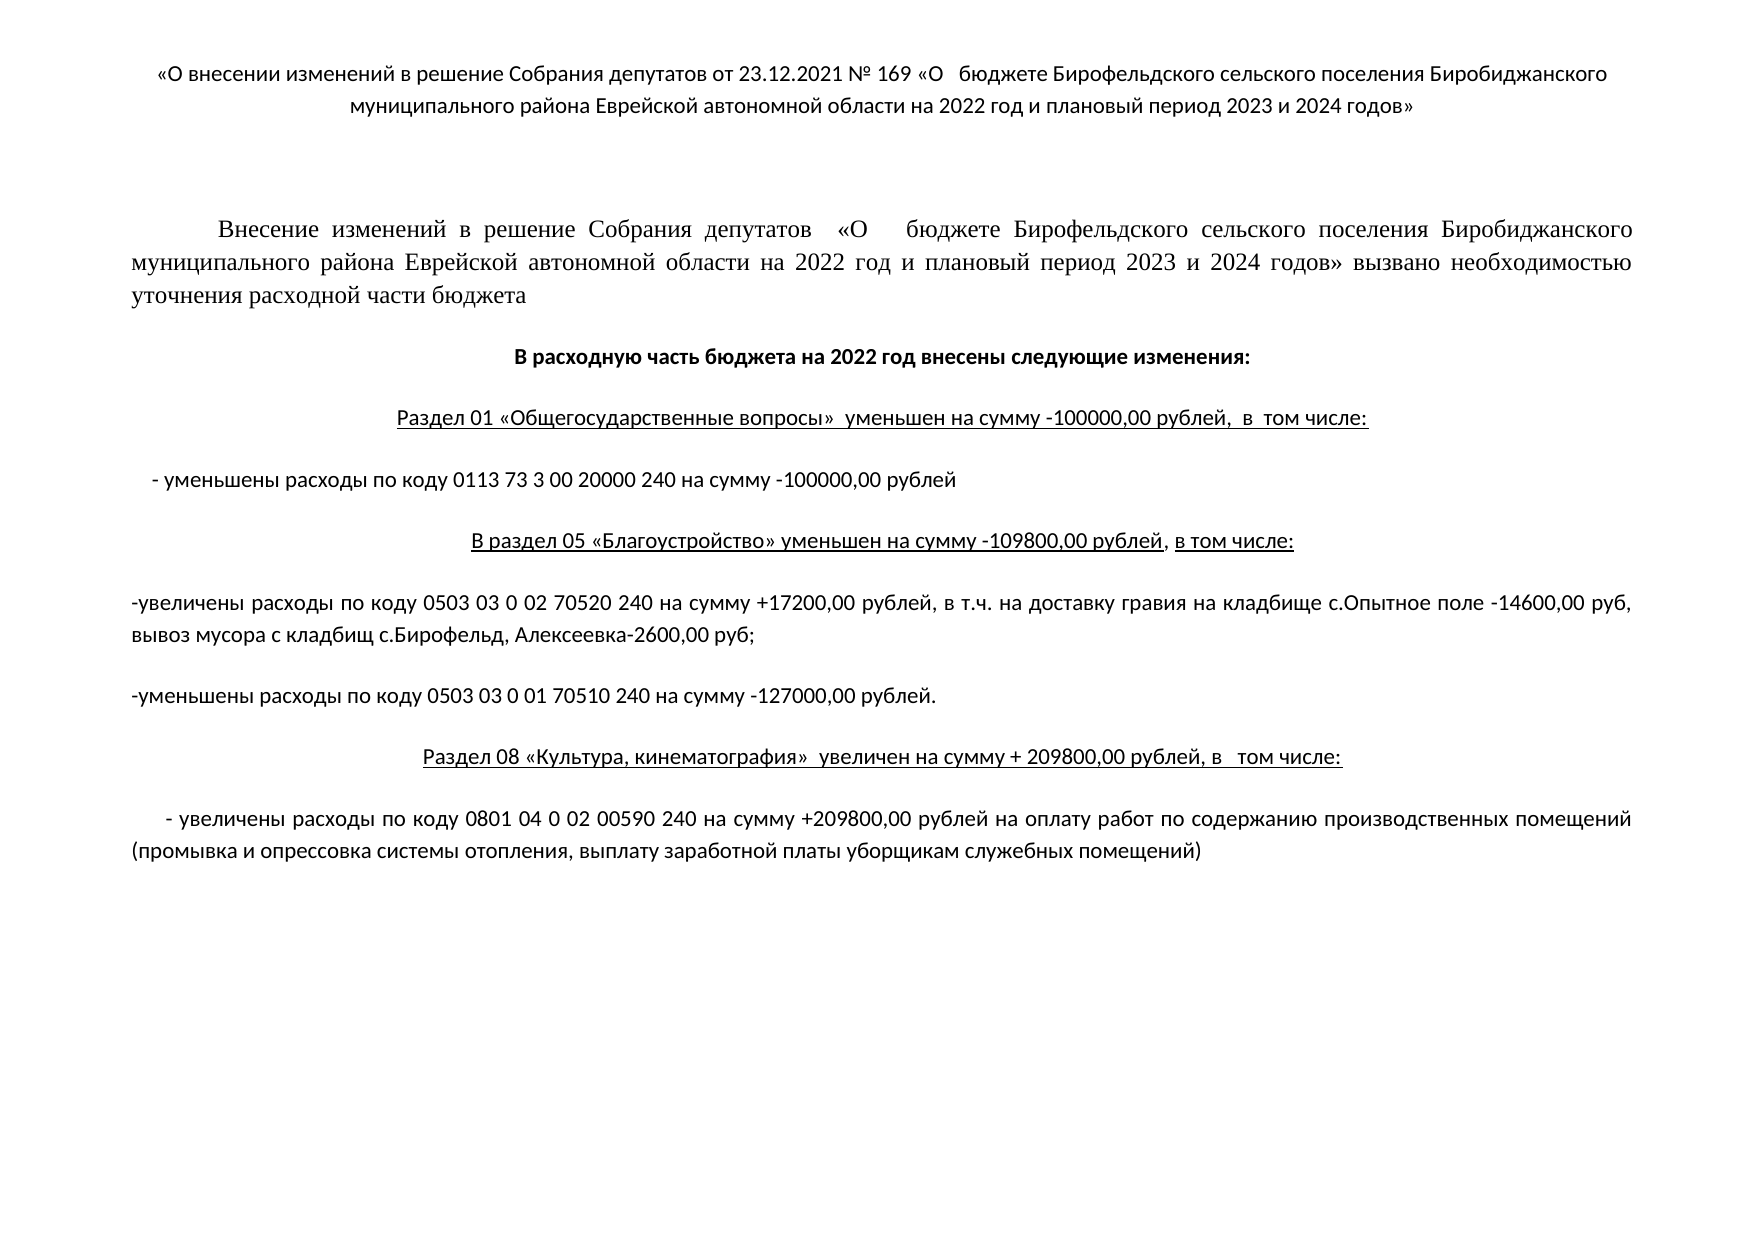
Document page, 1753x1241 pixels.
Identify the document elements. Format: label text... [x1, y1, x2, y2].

text В расходную часть бюджета на 2022 год внесены следующие изменения: [131, 342, 1634, 370]
text -уменьшены расходы по коду 0503 03 0 01 70510 240 на сумму -127000,00 рублей. [131, 681, 1634, 709]
text «О внесении изменений в решение Собрания депутатов от 23.12.2021 № 169 «О бюджете Бирофельдского сельского поселения Биробиджанского муниципального района Еврейской автономной области на 2022 год и плановый период 2023 и 2024 годов» [131, 59, 1634, 119]
text Внесение изменений в решение Собрания депутатов «О бюджете Бирофельдского сельского поселения Биробиджанского муниципального района Еврейской автономной области на 2022 год и плановый период 2023 и 2024 годов» вызвано необходимостью уточнения расходной части бюджета [131, 214, 1634, 309]
text - уменьшены расходы по коду 0113 73 3 00 20000 240 на сумму -100000,00 рублей [131, 465, 1634, 493]
text В раздел 05 «Благоустройство» уменьшен на сумму -109800,00 рублей, в том числе: [131, 526, 1634, 554]
text - увеличены расходы по коду 0801 04 0 02 00590 240 на сумму +209800,00 рублей на оплату работ по содержанию производственных помещений (промывка и опрессовка системы отопления, выплату заработной платы уборщикам служебных помещений) [131, 804, 1634, 864]
text Раздел 08 «Культура, кинематография» увеличен на сумму + 209800,00 рублей, в том числе: [131, 742, 1634, 771]
text -увеличены расходы по коду 0503 03 0 02 70520 240 на сумму +17200,00 рублей, в т.ч. на доставку гравия на кладбище с.Опытное поле -14600,00 руб, вывоз мусора с кладбищ с.Бирофельд, Алексеевка-2600,00 руб; [131, 588, 1634, 648]
text Раздел 01 «Общегосударственные вопросы» уменьшен на сумму -100000,00 рублей, в том числе: [131, 403, 1634, 432]
